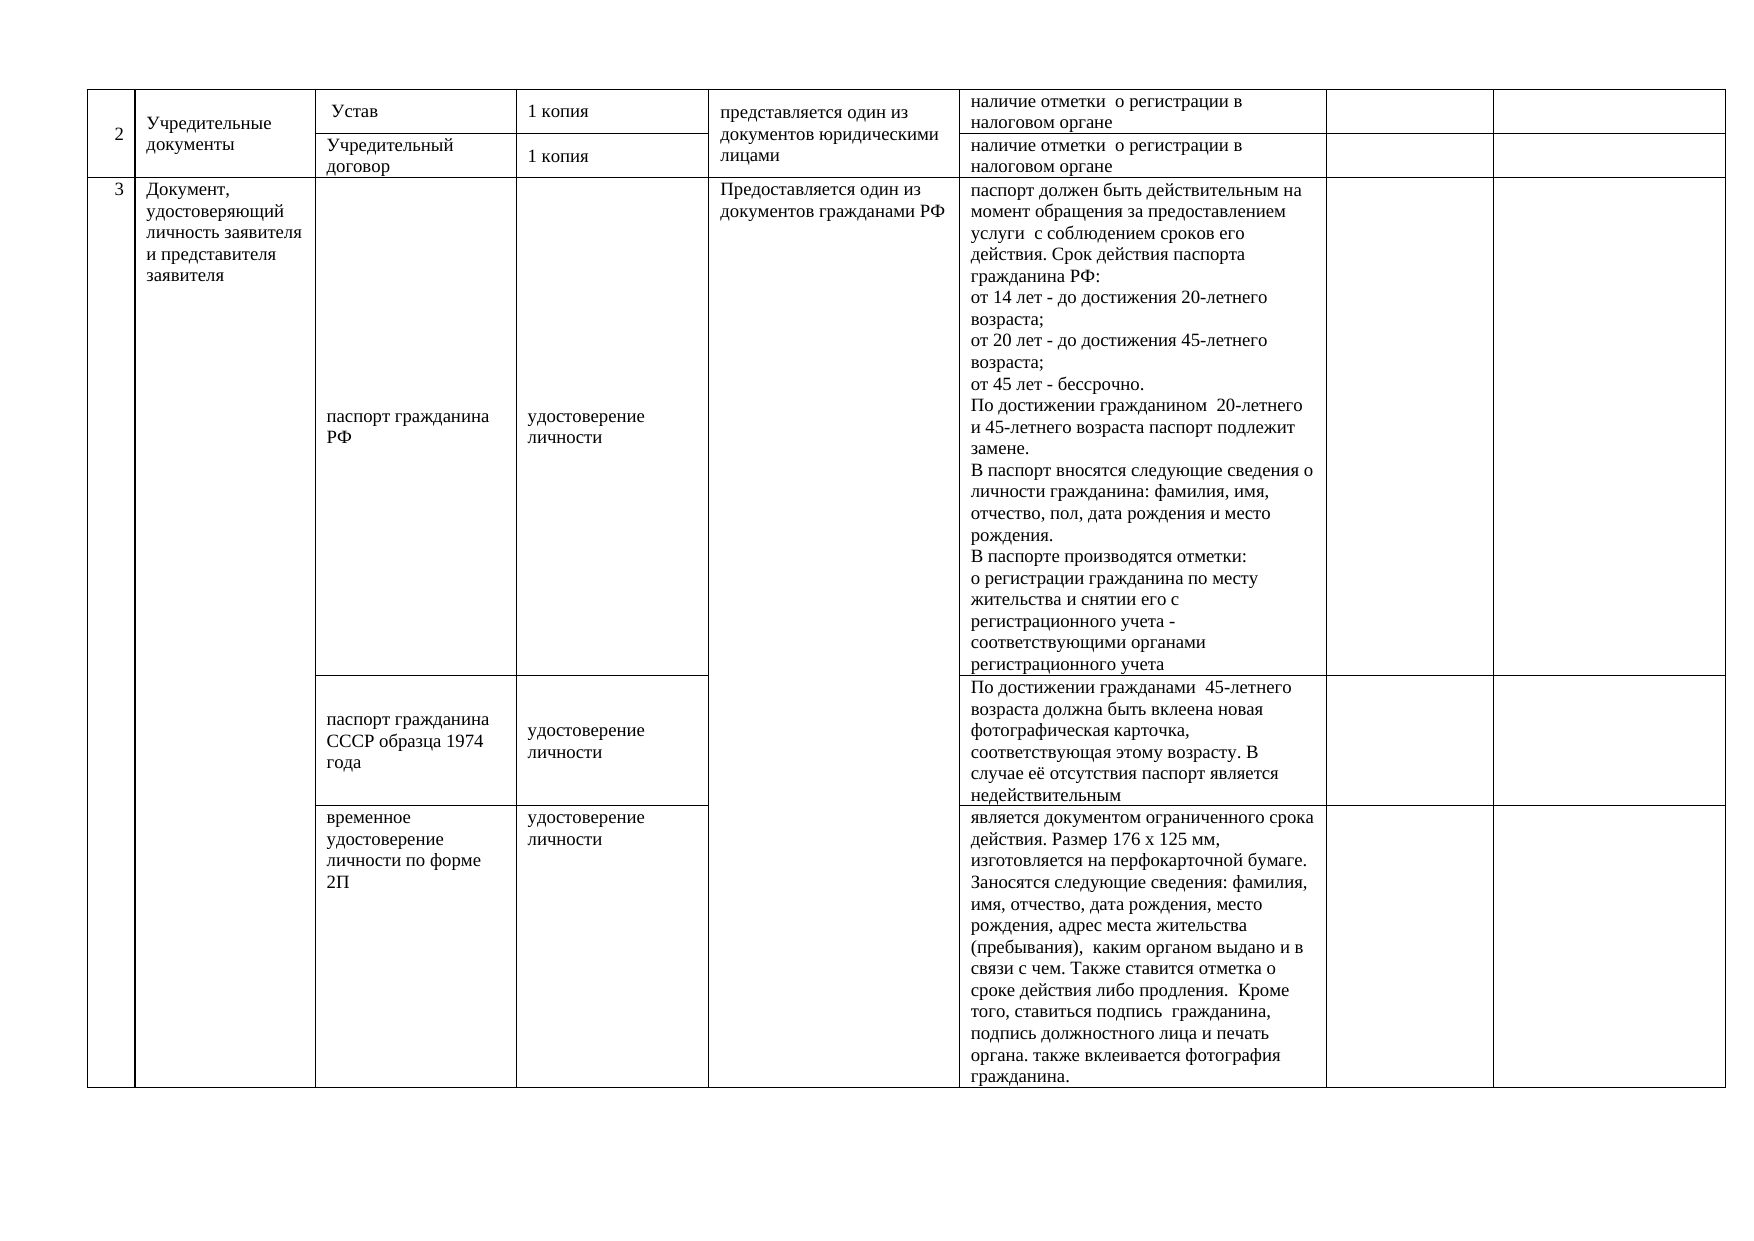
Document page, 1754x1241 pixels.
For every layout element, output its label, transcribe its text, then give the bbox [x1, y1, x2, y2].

table_cell Учредительные документы [136, 90, 315, 177]
table_cell [1494, 178, 1725, 675]
table_cell паспорт гражданина РФ [316, 178, 516, 675]
table_cell Учредительный договор [316, 134, 516, 177]
table_cell паспорт должен быть действительным на момент обращения за предоставлением услуги с соблюдением сроков его действия. Срок действия паспорта гражданина РФ: от 14 лет - до достижения 20-летнего возраста; от 20 лет - до достижения 45-летнего возраста; от 45 лет - бессрочно. По достижении гражданином 20-летнего и 45-летнего возраста паспорт подлежит замене. В паспорт вносятся следующие сведения о личности гражданина: фамилия, имя, отчество, пол, дата рождения и место рождения. В паспорте производятся отметки: о регистрации гражданина по месту жительства и снятии его с регистрационного учета - соответствующими органами регистрационного учета [960, 178, 1326, 675]
table_cell наличие отметки о регистрации в налоговом органе [960, 90, 1326, 133]
table_cell Устав [316, 90, 516, 133]
table_cell 3 [88, 178, 134, 1087]
table_cell удостоверение личности [517, 178, 708, 675]
table_cell временное удостоверение личности по форме 2П [316, 806, 516, 1087]
table_cell Предоставляется один из документов гражданами РФ [709, 178, 959, 1087]
table_cell [1327, 134, 1493, 177]
table_cell [1327, 90, 1493, 133]
table_cell Документ, удостоверяющий личность заявителя и представителя заявителя [136, 178, 315, 1087]
table_cell 1 копия [517, 134, 708, 177]
table_cell паспорт гражданина СССР образца 1974 года [316, 676, 516, 805]
table_cell [1494, 806, 1725, 1087]
table_cell По достижении гражданами 45-летнего возраста должна быть вклеена новая фотографическая карточка, соответствующая этому возрасту. В случае её отсутствия паспорт является недействительным [960, 676, 1326, 805]
table_cell [1494, 90, 1725, 133]
table_cell [1494, 134, 1725, 177]
table_cell наличие отметки о регистрации в налоговом органе [960, 134, 1326, 177]
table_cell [517, 806, 708, 1087]
table_cell [1327, 676, 1493, 805]
table_cell [1327, 178, 1493, 675]
table_cell является документом ограниченного срока действия. Размер 176 x 125 мм, изготовляется на перфокарточной бумаге. Заносятся следующие сведения: фамилия, имя, отчество, дата рождения, место рождения, адрес места жительства (пребывания), каким органом выдано и в связи с чем. Также ставится отметка о сроке действия либо продления. Кроме того, ставиться подпись гражданина, подпись должностного лица и печать органа. также вклеивается фотография гражданина. [960, 806, 1326, 1087]
table_cell 1 копия [517, 90, 708, 133]
table_cell 2 [88, 90, 134, 177]
table_cell удостоверение личности [517, 676, 708, 805]
table_cell [1327, 806, 1493, 1087]
table_cell представляется один из документов юридическими лицами [709, 90, 959, 177]
table_cell [1494, 676, 1725, 805]
